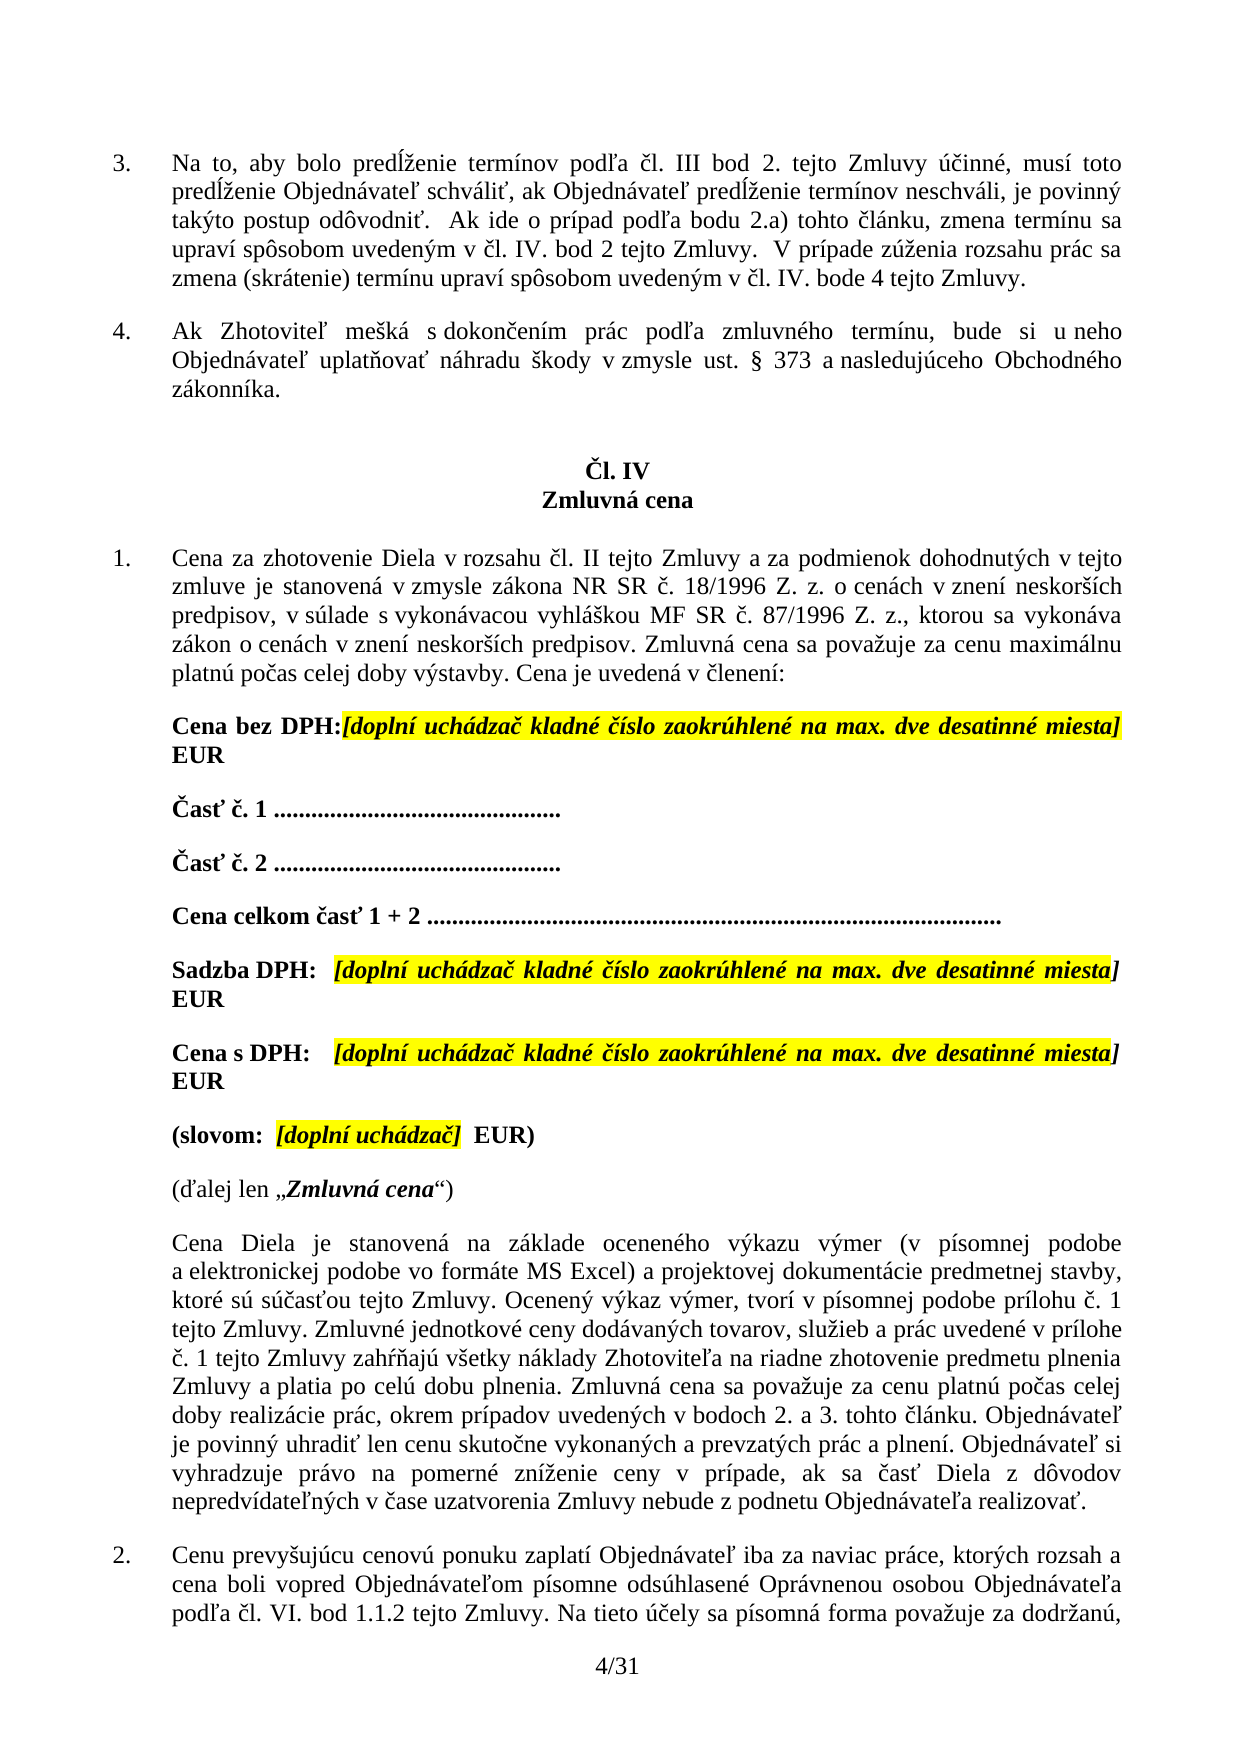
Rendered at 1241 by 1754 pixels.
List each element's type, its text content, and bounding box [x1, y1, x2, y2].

text Čl. IV [112, 456, 1122, 485]
list Na to, aby bolo predĺženie termínov podľa čl. III bod 2. tejto Zmluvy účinné, musí toto predĺženie Objednávateľ schváliť, ak Objednávateľ predĺženie termínov neschváli, je povinný takýto postup odôvodniť. Ak ide o prípad podľa bodu 2.a) tohto článku, zmena termínu sa upraví spôsobom uvedeným v čl. IV. bod 2 tejto Zmluvy. V prípade zúženia rozsahu prác sa zmena (skrátenie) termínu upraví spôsobom uvedeným v čl. IV. bode 4 tejto Zmluvy. [112, 148, 1122, 291]
text (slovom: [doplní uchádzač] EUR) [461, 1120, 1122, 1149]
text Zmluvná cena [112, 485, 1122, 543]
text (slovom: [doplní uchádzač] EUR) [172, 1120, 276, 1149]
text Sadzba DPH: [doplní uchádzač kladné číslo zaokrúhlené na max. dve desatinné miesta] EUR [172, 955, 1122, 1013]
text Časť č. 1 .............................................. [172, 794, 1122, 823]
text Cena Diela je stanovená na základe oceneného výkazu výmer (v písomnej podobe a elektronickej podobe vo formáte MS Excel) a projektovej dokumentácie predmetnej stavby, ktoré sú súčasťou tejto Zmluvy. Ocenený výkaz výmer, tvorí v písomnej podobe prílohu č. 1 tejto Zmluvy. Zmluvné jednotkové ceny dodávaných tovarov, služieb a prác uvedené v prílohe č. 1 tejto Zmluvy zahŕňajú všetky náklady Zhotoviteľa na riadne zhotovenie predmetu plnenia Zmluvy a platia po celú dobu plnenia. Zmluvná cena sa považuje za cenu platnú počas celej doby realizácie prác, okrem prípadov uvedených v bodoch 2. a 3. tohto článku. Objednávateľ je povinný uhradiť len cenu skutočne vykonaných a prevzatých prác a plnení. Objednávateľ si vyhradzuje právo na pomerné zníženie ceny v prípade, ak sa časť Diela z dôvodov nepredvídateľných v čase uzatvorenia Zmluvy nebude z podnetu Objednávateľa realizovať. [172, 1228, 1122, 1515]
text (ďalej len „Zmluvná cena“) [172, 1174, 1122, 1203]
list Ak Zhotoviteľ mešká s dokončením prác podľa zmluvného termínu, bude si u neho Objednávateľ uplatňovať náhradu škody v zmysle ust. § 373 a nasledujúceho Obchodného zákonníka. [112, 316, 1122, 403]
text Cena celkom časť 1 + 2 ............................................................................................ [172, 901, 1122, 930]
text Cena s DPH: [doplní uchádzač kladné číslo zaokrúhlené na max. dve desatinné miesta] EUR [172, 1038, 1122, 1095]
text Cena bez DPH:[doplní uchádzač kladné číslo zaokrúhlené na max. dve desatinné miesta] EUR [172, 711, 1122, 769]
text Časť č. 2 .............................................. [172, 848, 1122, 876]
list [112, 1540, 1122, 1626]
list Cena za zhotovenie Diela v rozsahu čl. II tejto Zmluvy a za podmienok dohodnutých v tejto zmluve je stanovená v zmysle zákona NR SR č. 18/1996 Z. z. o cenách v znení neskorších predpisov, v súlade s vykonávacou vyhláškou MF SR č. 87/1996 Z. z., ktorou sa vykonáva zákon o cenách v znení neskorších predpisov. Zmluvná cena sa považuje za cenu maximálnu platnú počas celej doby výstavby. Cena je uvedená v členení: [112, 543, 1122, 686]
